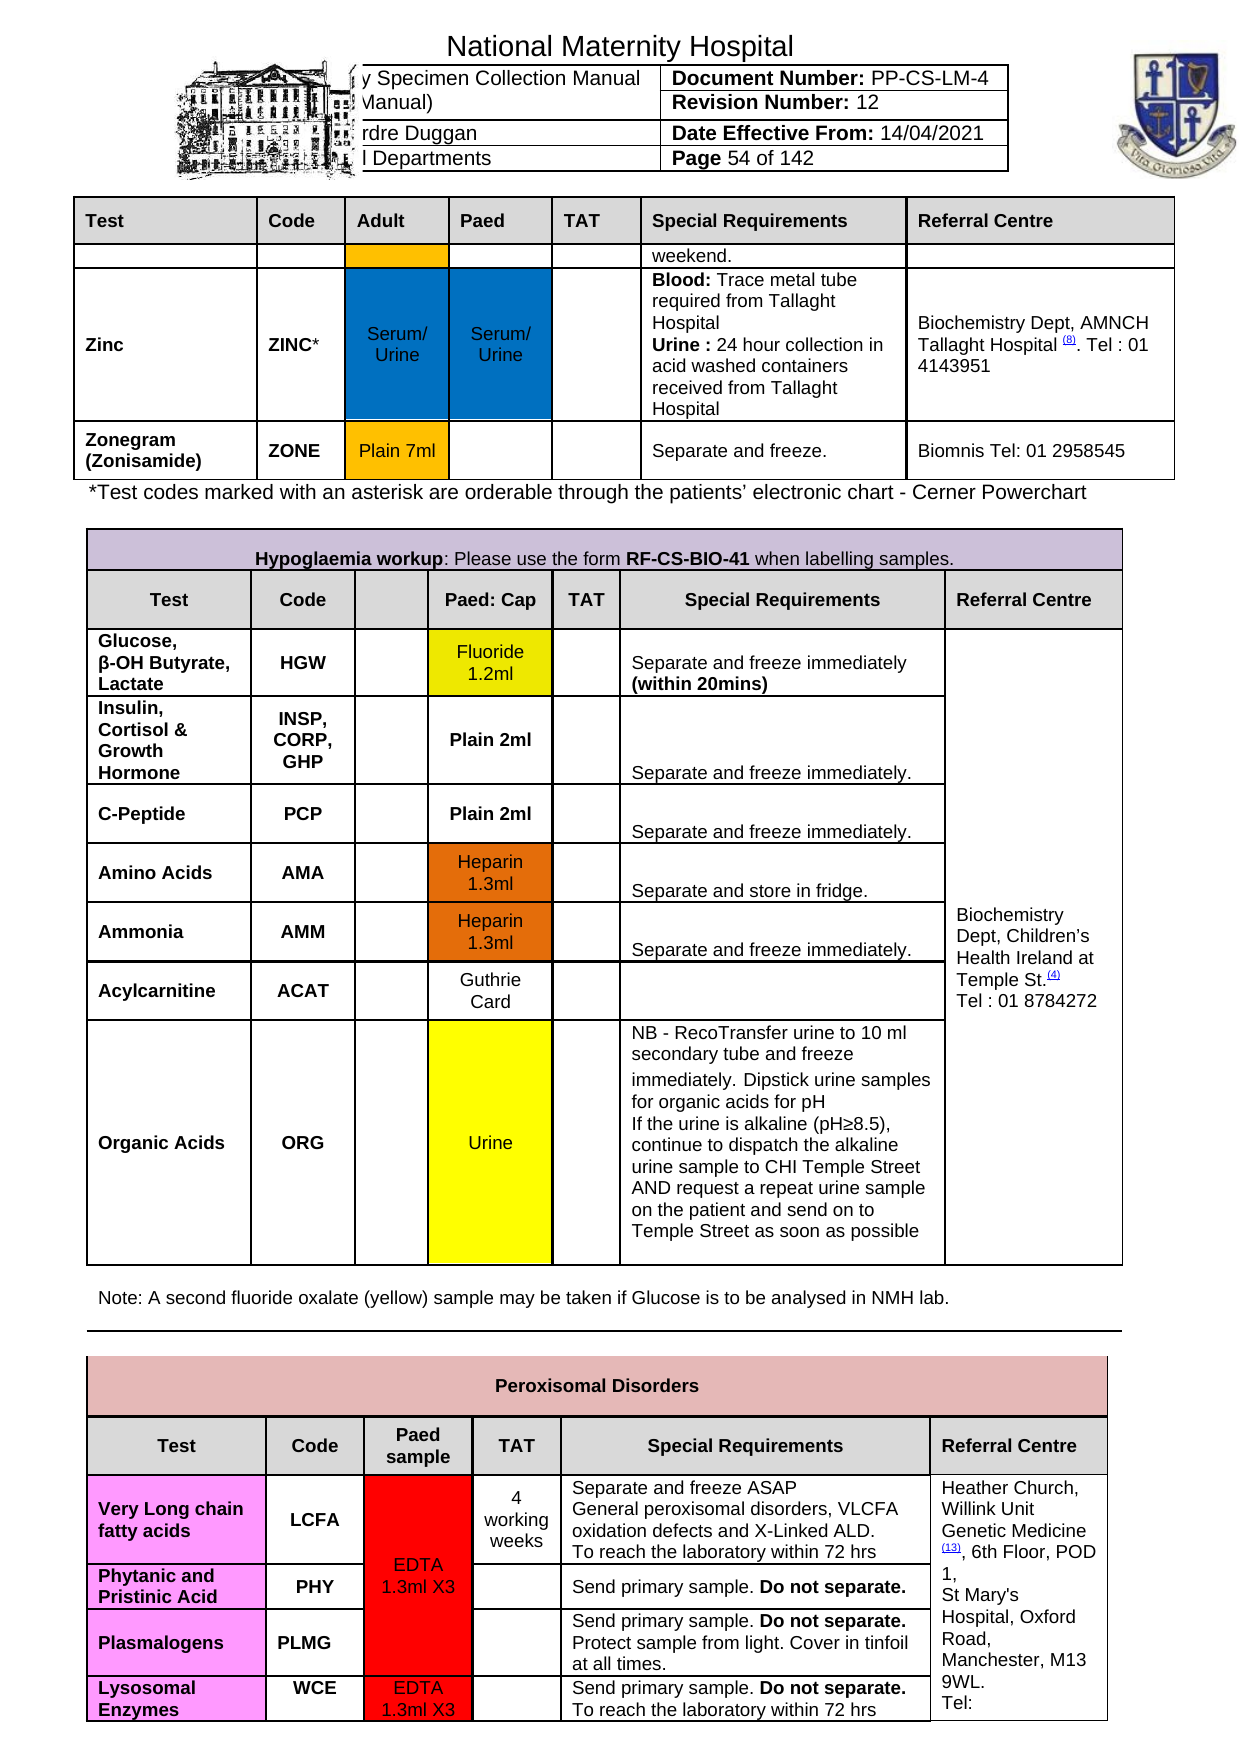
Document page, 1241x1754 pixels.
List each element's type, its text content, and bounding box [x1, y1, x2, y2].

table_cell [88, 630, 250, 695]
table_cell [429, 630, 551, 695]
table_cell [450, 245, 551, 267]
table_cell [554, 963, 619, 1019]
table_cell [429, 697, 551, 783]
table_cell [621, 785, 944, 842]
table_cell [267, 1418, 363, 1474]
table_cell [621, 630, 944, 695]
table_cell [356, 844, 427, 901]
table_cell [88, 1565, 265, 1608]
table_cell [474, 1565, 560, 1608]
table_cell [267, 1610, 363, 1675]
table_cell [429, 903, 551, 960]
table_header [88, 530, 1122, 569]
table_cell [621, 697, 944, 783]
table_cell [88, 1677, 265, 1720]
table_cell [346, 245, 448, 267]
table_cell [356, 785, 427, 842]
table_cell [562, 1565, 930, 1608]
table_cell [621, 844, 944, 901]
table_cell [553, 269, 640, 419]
text *Test codes marked with an asterisk are orderable through the patients’ electronic chart - Cerner Powerchart [89, 480, 1152, 504]
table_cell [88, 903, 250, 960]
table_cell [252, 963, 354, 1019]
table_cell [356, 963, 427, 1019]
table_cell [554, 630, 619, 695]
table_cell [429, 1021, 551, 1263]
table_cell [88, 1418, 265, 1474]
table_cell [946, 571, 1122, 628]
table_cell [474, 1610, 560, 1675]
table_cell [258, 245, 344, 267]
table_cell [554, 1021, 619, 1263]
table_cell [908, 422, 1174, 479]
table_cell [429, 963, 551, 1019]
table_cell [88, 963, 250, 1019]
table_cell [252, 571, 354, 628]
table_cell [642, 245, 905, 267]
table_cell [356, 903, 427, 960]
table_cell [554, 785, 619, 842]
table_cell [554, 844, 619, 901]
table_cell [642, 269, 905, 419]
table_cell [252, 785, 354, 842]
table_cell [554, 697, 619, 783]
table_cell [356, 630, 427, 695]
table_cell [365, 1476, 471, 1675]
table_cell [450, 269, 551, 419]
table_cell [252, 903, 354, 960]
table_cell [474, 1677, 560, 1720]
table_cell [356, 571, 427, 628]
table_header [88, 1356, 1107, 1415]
table_header Adult [346, 198, 448, 243]
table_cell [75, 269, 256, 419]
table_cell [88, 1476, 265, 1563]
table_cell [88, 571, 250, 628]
table_header Code [258, 198, 344, 243]
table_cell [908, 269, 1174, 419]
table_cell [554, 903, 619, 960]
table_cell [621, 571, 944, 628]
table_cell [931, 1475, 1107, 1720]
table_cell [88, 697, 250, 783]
table_header Paed [450, 198, 551, 243]
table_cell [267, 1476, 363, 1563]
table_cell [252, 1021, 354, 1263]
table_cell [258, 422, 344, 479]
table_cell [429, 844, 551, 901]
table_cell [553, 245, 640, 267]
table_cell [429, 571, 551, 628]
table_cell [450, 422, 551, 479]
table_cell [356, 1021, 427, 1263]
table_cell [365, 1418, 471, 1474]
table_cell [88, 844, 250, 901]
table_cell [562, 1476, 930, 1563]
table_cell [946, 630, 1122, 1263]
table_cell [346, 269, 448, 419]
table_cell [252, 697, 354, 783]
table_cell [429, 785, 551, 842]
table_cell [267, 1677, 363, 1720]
picture [1112, 40, 1240, 177]
table_header TAT [553, 198, 640, 243]
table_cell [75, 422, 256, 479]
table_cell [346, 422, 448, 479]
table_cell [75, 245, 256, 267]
table_header Test [75, 198, 256, 243]
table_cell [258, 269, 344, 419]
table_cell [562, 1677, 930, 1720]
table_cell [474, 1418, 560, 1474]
table_header Referral Centre [908, 198, 1174, 243]
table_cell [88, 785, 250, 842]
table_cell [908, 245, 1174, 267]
picture [173, 50, 363, 179]
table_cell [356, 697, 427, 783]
table_header Special Requirements [642, 198, 905, 243]
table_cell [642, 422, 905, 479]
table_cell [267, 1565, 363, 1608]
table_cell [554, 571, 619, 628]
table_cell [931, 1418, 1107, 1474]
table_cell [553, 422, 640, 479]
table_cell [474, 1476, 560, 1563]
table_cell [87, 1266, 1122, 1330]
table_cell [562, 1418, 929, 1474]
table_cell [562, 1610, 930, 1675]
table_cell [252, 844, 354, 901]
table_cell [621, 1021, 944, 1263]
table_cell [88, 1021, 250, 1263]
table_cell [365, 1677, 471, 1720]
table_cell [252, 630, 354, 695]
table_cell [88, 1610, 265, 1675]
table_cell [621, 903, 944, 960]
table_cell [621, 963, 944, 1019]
